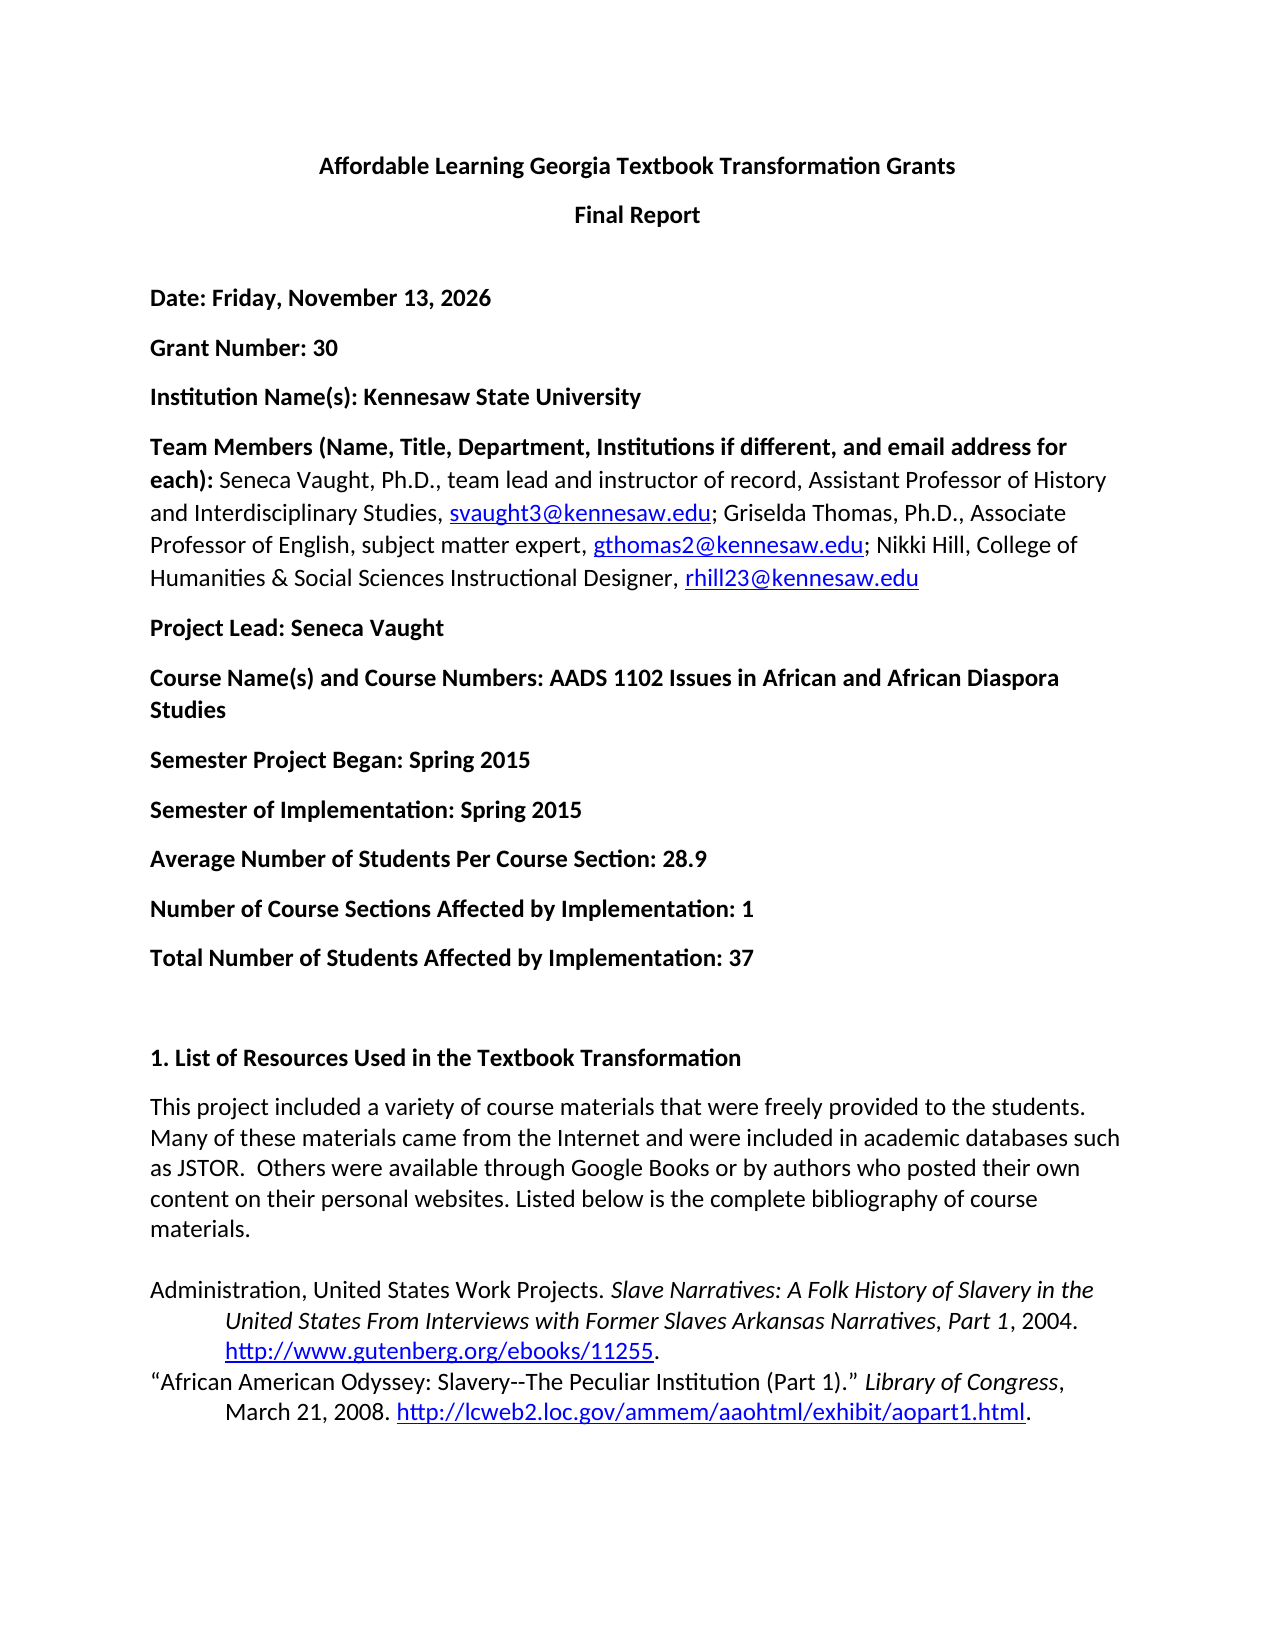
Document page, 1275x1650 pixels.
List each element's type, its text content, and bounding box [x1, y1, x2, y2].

text Semester Project Began: Spring 2015 [150, 744, 1125, 775]
text “African American Odyssey: Slavery--The Peculiar Institution (Part 1).” Library of Congress, March 21, 2008. http://lcweb2.loc.gov/ammem/aaohtml/exhibit/aopart1.html. [150, 1366, 1125, 1427]
text Semester of Implementation: Spring 2015 [150, 794, 1125, 824]
text Team Members (Name, Title, Department, Institutions if different, and email address for each): Seneca Vaught, Ph.D., team lead and instructor of record, Assistant Professor of History and Interdisciplinary Studies, svaught3@kennesaw.edu; Griselda Thomas, Ph.D., Associate Professor of English, subject matter expert, gthomas2@kennesaw.edu; Nikki Hill, College of Humanities & Social Sciences Instructional Designer, rhill23@kennesaw.edu [150, 431, 1125, 593]
text Average Number of Students Per Course Section: 28.9 [150, 843, 1125, 874]
text Project Lead: Seneca Vaught [150, 612, 1125, 643]
text Institution Name(s): Kennesaw State University [150, 381, 1125, 412]
text Number of Course Sections Affected by Implementation: 1 [150, 893, 1125, 923]
text Grant Number: 30 [150, 332, 1125, 362]
text Date: Monday, June 01, 2015 [150, 282, 1125, 313]
text This project included a variety of course materials that were freely provided to the students. Many of these materials came from the Internet and were included in academic databases such as JSTOR. Others were available through Google Books or by authors who posted their own content on their personal websites. Listed below is the complete bibliography of course materials. [150, 1091, 1125, 1244]
text Course Name(s) and Course Numbers: AADS 1102 Issues in African and African Diaspora Studies [150, 662, 1125, 725]
text Affordable Learning Georgia Textbook Transformation Grants [150, 150, 1125, 181]
text Total Number of Students Affected by Implementation: 37 [150, 942, 1125, 973]
text Final Report [150, 199, 1125, 230]
text Administration, United States Work Projects. Slave Narratives: A Folk History of Slavery in the United States From Interviews with Former Slaves Arkansas Narratives, Part 1, 2004. http://www.gutenberg.org/ebooks/11255. [150, 1274, 1125, 1366]
text 1. List of Resources Used in the Textbook Transformation [150, 1042, 1125, 1072]
